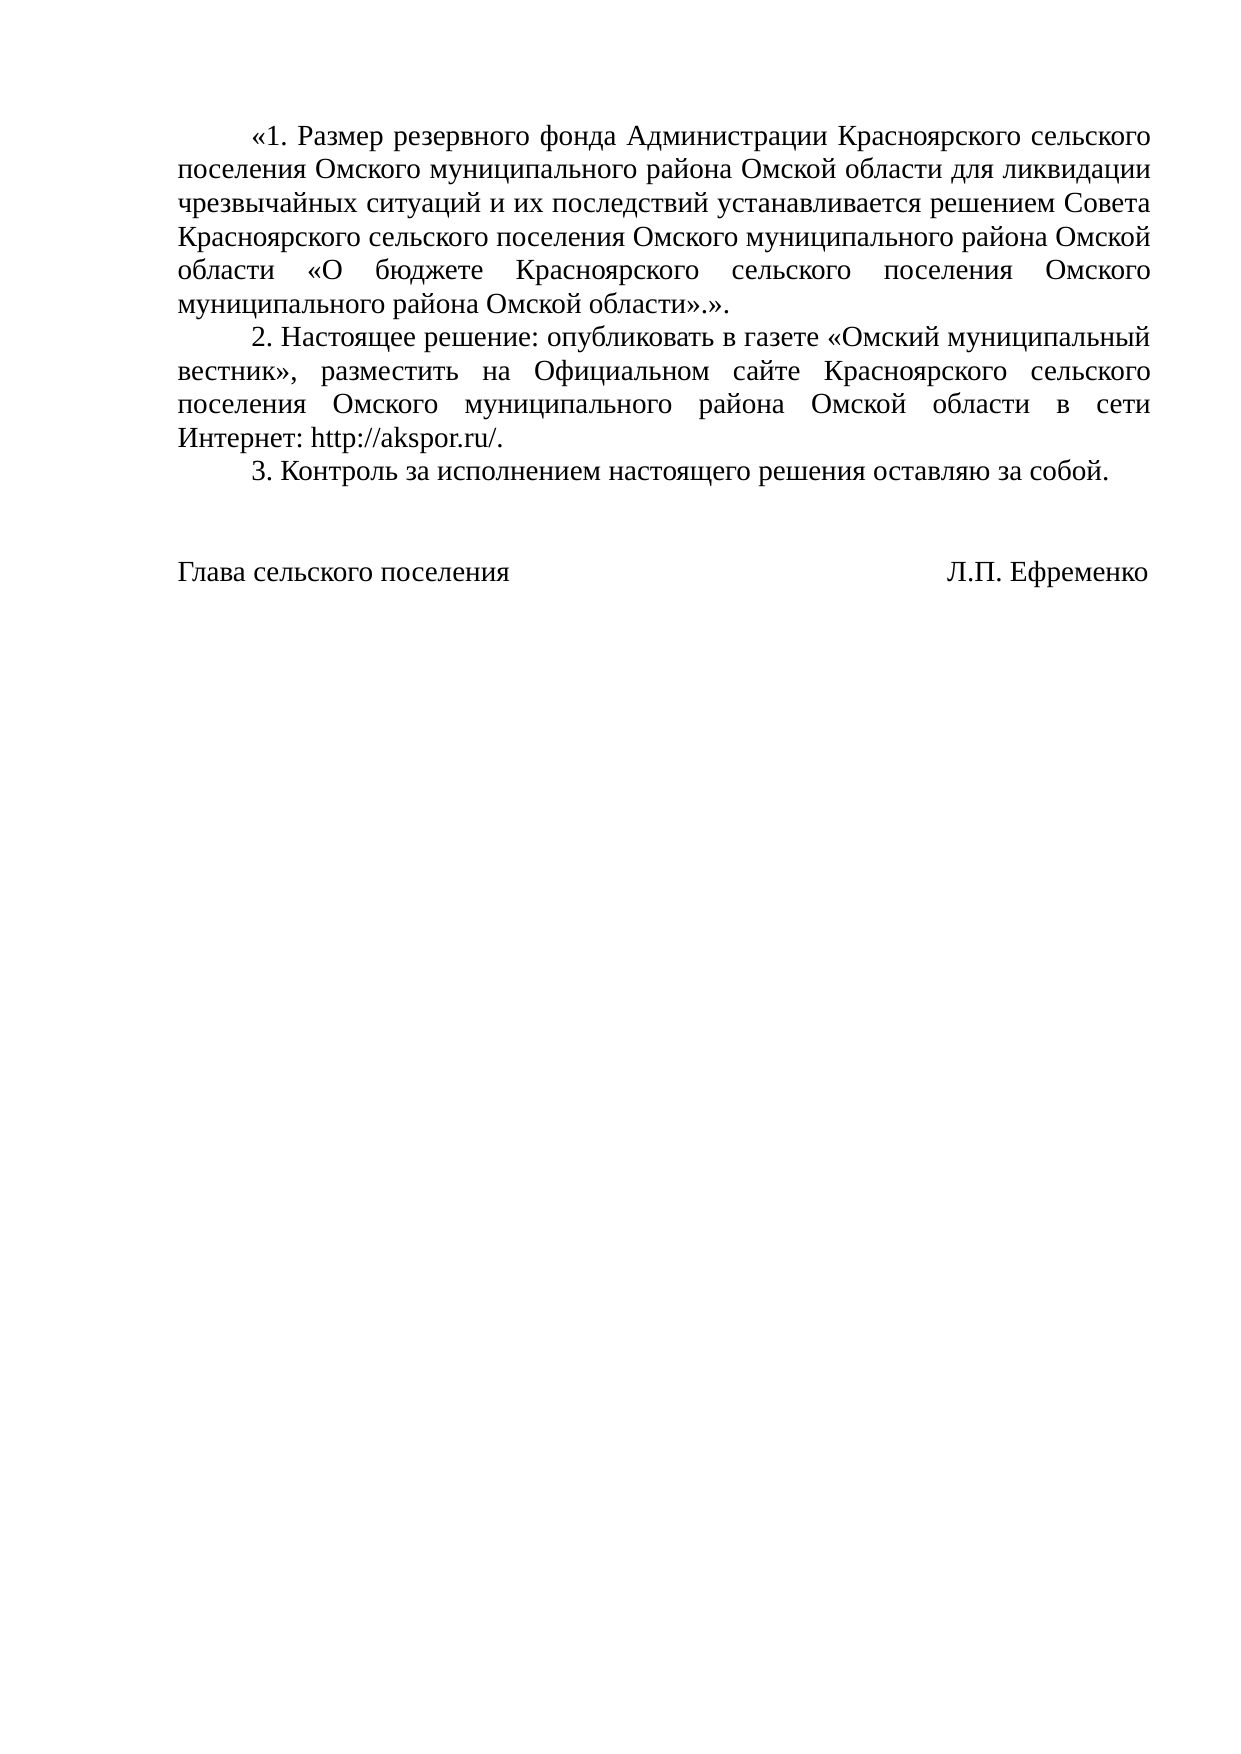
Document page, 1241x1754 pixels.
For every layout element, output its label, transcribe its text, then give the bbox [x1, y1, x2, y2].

text 3. Контроль за исполнением настоящего решения оставляю за собой. [177, 453, 1152, 487]
text 2. Настоящее решение: опубликовать в газете «Омский муниципальный вестник», разместить на Официальном сайте Красноярского сельского поселения Омского муниципального района Омской области в сети Интернет: http://akspor.ru/. [177, 319, 1152, 453]
text «1. Размер резервного фонда Администрации Красноярского сельского поселения Омского муниципального района Омской области для ликвидации чрезвычайных ситуаций и их последствий устанавливается решением Совета Красноярского сельского поселения Омского муниципального района Омской области «О бюджете Красноярского сельского поселения Омского муниципального района Омской области».». [177, 118, 1152, 319]
text Глава сельского поселения Л.П. Ефременко [177, 554, 1152, 588]
